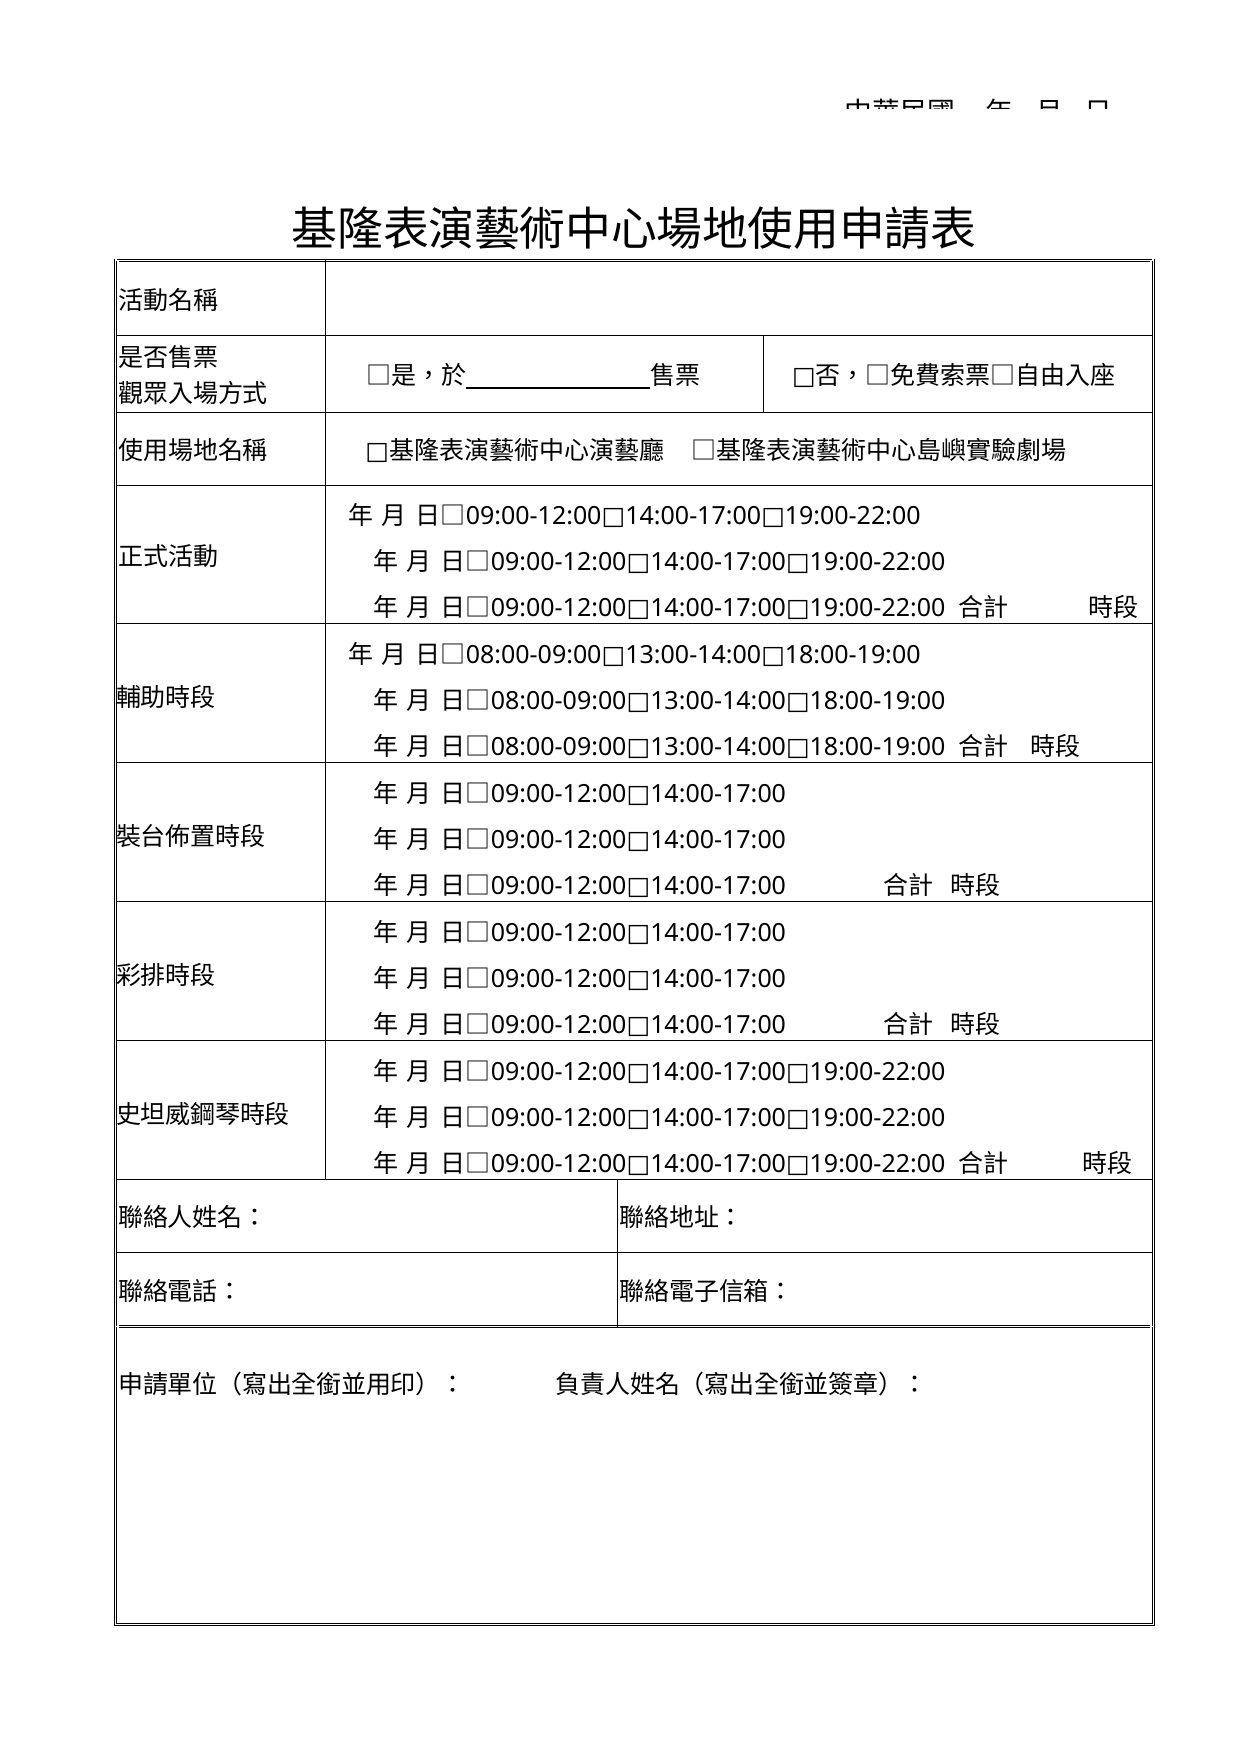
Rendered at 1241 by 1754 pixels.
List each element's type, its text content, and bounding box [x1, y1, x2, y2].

table_cell 年 月 日□08:00-09:00□13:00-14:00□18:00-19:00 年 月 日□08:00-09:00□13:00-14:00□18:00-19:00 年 月 日□08:00-09:00□13:00-14:00□18:00-19:00 合計 時段 [326, 624, 1152, 762]
table_cell 史坦威鋼琴時段 [117, 1041, 325, 1179]
table_cell □是，於 售票 [326, 336, 763, 412]
table_cell 聯絡地址： [618, 1180, 1152, 1252]
table_cell 裝台佈置時段 [117, 763, 325, 901]
table_cell 輔助時段 [117, 624, 325, 762]
table_cell 聯絡人姓名： [117, 1180, 617, 1252]
table_cell 彩排時段 [117, 902, 325, 1040]
table_cell 申請單位（寫出全銜並用印）： 負責人姓名（寫出全銜並簽章）： [116, 1325, 1153, 1623]
table_cell 聯絡電子信箱： [618, 1253, 1152, 1325]
table_cell 是否售票 觀眾入場方式 [117, 336, 325, 412]
table_cell 年 月 日□09:00-12:00□14:00-17:00□19:00-22:00 年 月 日□09:00-12:00□14:00-17:00□19:00-22:00 年 月 日□09:00-12:00□14:00-17:00□19:00-22:00 合計 時段 [326, 486, 1152, 623]
table_cell 年 月 日□09:00-12:00□14:00-17:00 年 月 日□09:00-12:00□14:00-17:00 年 月 日□09:00-12:00□14:00-17:00 合計 時段 [326, 763, 1152, 901]
table_cell 使用場地名稱 [117, 413, 325, 484]
table_cell [326, 259, 1153, 335]
table_cell □否，□免費索票□自由入座 [764, 336, 1152, 412]
table_cell □基隆表演藝術中心演藝廳 □基隆表演藝術中心島嶼實驗劇場 [326, 413, 1152, 484]
table_cell 聯絡電話： [117, 1253, 617, 1325]
table_cell 年 月 日□09:00-12:00□14:00-17:00 年 月 日□09:00-12:00□14:00-17:00 年 月 日□09:00-12:00□14:00-17:00 合計 時段 [326, 902, 1152, 1040]
table_cell 正式活動 [117, 486, 325, 623]
table_cell 年 月 日□09:00-12:00□14:00-17:00□19:00-22:00 年 月 日□09:00-12:00□14:00-17:00□19:00-22:00 年 月 日□09:00-12:00□14:00-17:00□19:00-22:00 合計 時段 [326, 1041, 1152, 1179]
table_cell 活動名稱 [116, 259, 325, 335]
table_header 基隆表演藝術中心場地使用申請表 [116, 177, 1153, 258]
